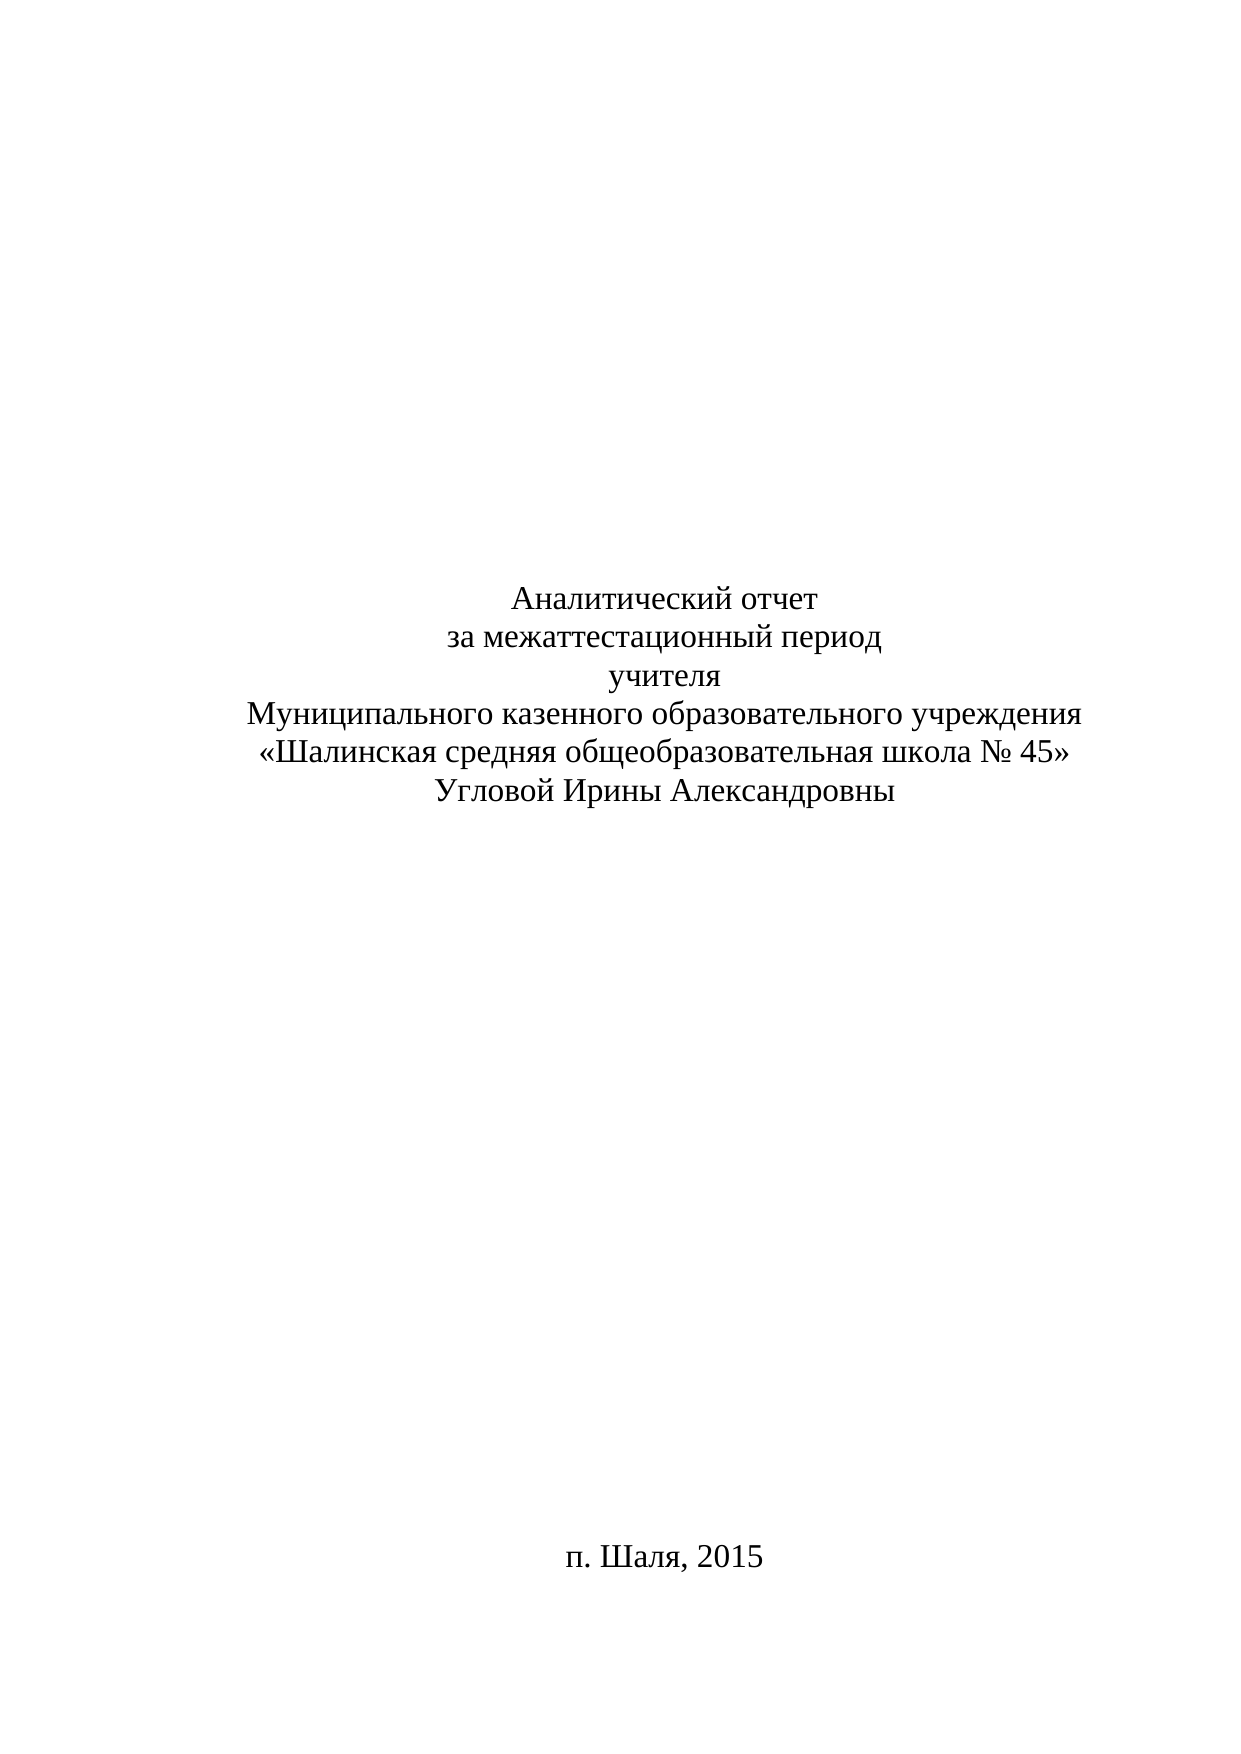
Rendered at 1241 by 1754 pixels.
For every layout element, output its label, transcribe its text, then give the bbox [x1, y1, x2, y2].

text Аналитический отчет [177, 578, 1152, 616]
text Угловой Ирины Александровны [177, 770, 1152, 808]
text за межаттестационный период [177, 616, 1152, 655]
text Муниципального казенного образовательного учреждения «Шалинская средняя общеобразовательная школа № 45» [177, 693, 1152, 770]
text п. Шаля, 2015 [177, 1536, 1152, 1575]
text учителя [177, 655, 1152, 693]
